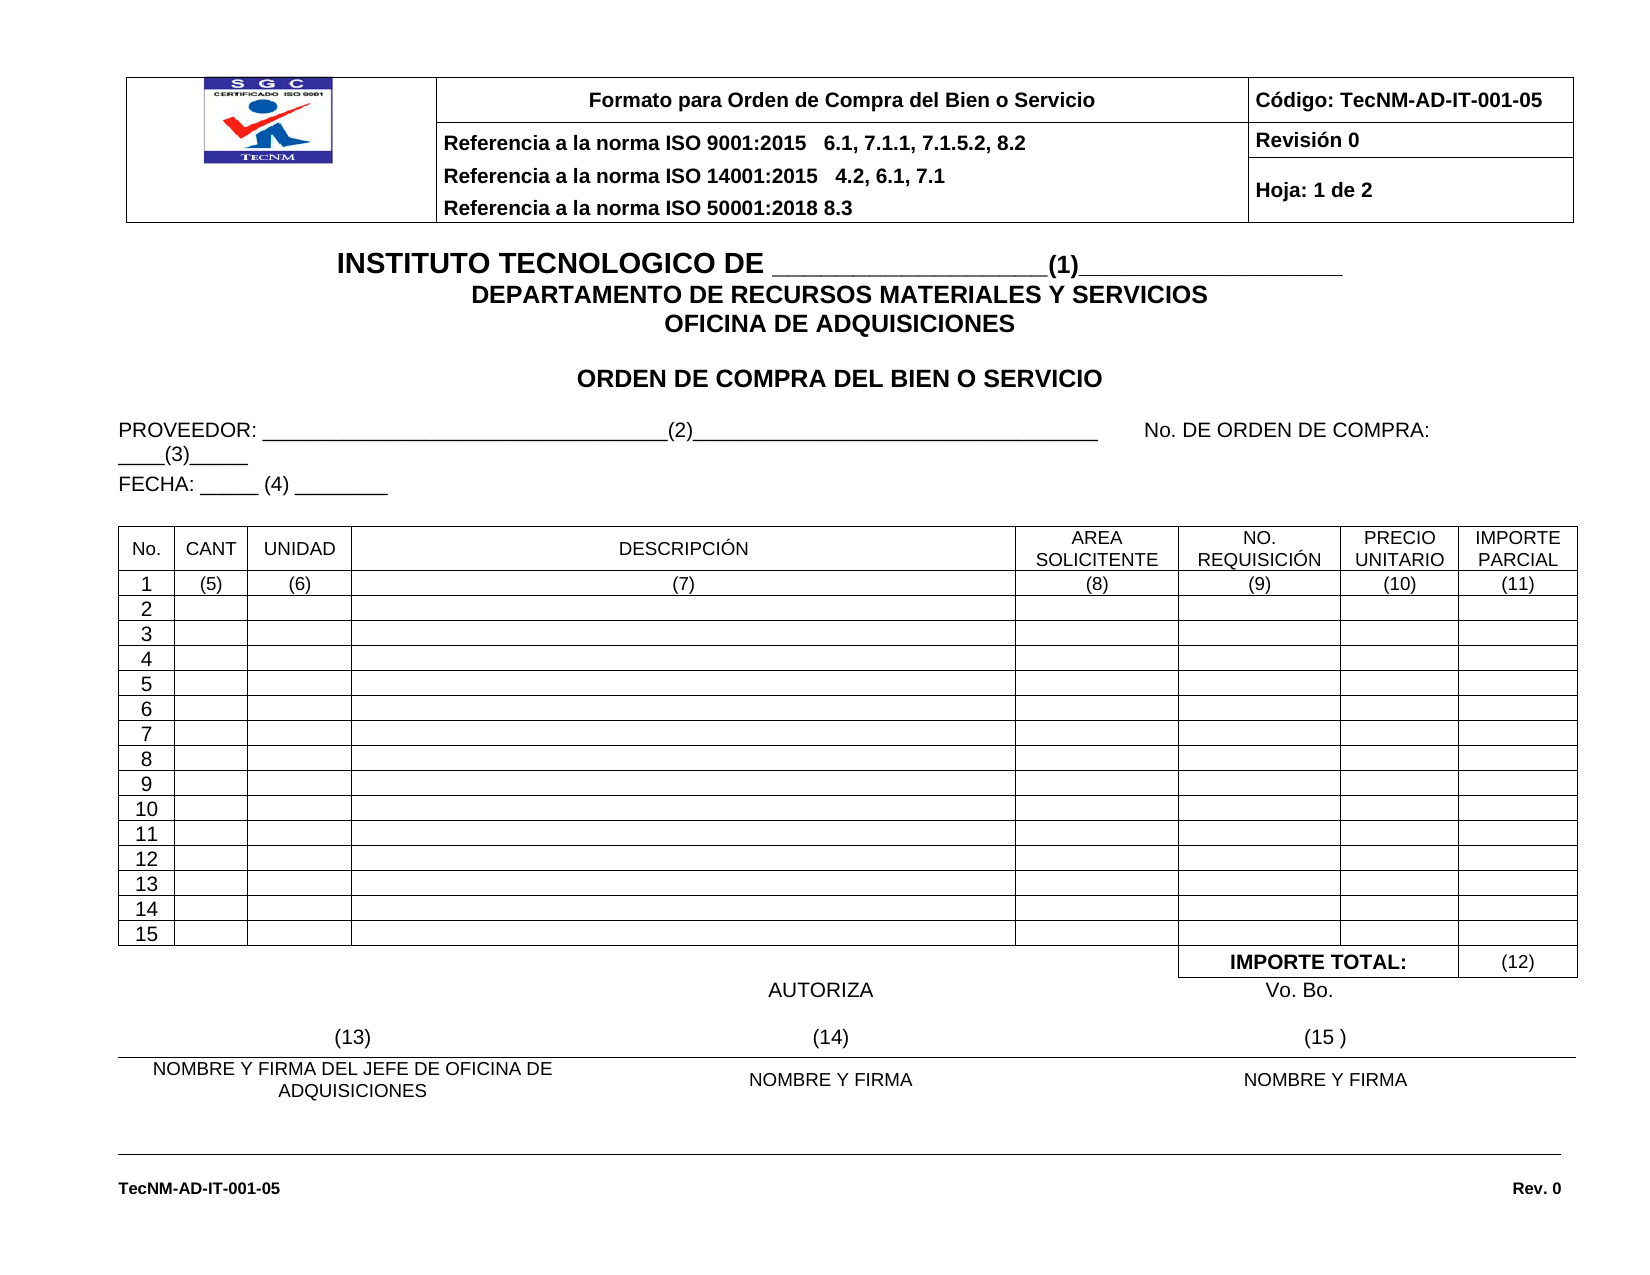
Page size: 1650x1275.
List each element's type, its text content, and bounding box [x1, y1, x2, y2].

table_cell [175, 796, 247, 820]
table_cell [1459, 596, 1577, 620]
table_cell [352, 821, 1015, 845]
table_cell [1016, 821, 1178, 845]
table_cell [1341, 821, 1458, 845]
table_cell [1016, 896, 1178, 920]
table_cell 4 [119, 646, 174, 670]
table_cell 9 [119, 771, 174, 795]
table_header UNIDAD [248, 527, 351, 570]
table_cell [352, 846, 1015, 870]
table_cell NOMBRE Y FIRMA DEL JEFE DE OFICINA DE ADQUISICIONES [118, 1058, 587, 1101]
table_cell [1179, 846, 1340, 870]
table_cell [248, 821, 351, 845]
table_cell [1016, 796, 1178, 820]
table_cell [352, 721, 1015, 745]
table_cell [248, 671, 351, 695]
table_header NO. REQUISICIÓN [1179, 527, 1340, 570]
table_cell [1341, 921, 1458, 945]
table_cell 8 [119, 746, 174, 770]
table_cell [1459, 671, 1577, 695]
table_header No. [119, 527, 174, 570]
table_cell [1459, 921, 1577, 945]
table_cell [1341, 871, 1458, 895]
table_cell [175, 721, 247, 745]
table_cell [1341, 771, 1458, 795]
table_cell [1179, 871, 1340, 895]
subtitle FECHA: _____ (4) ________ [118, 472, 1561, 496]
table_cell NOMBRE Y FIRMA [587, 1058, 1074, 1101]
table_cell [175, 671, 247, 695]
table_cell [175, 646, 247, 670]
table_cell (8) [1016, 571, 1178, 595]
table_cell [1341, 746, 1458, 770]
table_cell [1016, 871, 1178, 895]
table_cell [175, 621, 247, 645]
table_cell 3 [119, 621, 174, 645]
table_cell [1341, 646, 1458, 670]
table_cell 12 [119, 846, 174, 870]
table_cell 6 [119, 696, 174, 720]
table_header CANT [175, 527, 247, 570]
table_cell [1179, 646, 1340, 670]
table_cell (11) [1459, 571, 1577, 595]
table_cell 1 [119, 571, 174, 595]
table_cell [352, 646, 1015, 670]
table_cell [248, 846, 351, 870]
table_cell [248, 696, 351, 720]
table_cell [352, 746, 1015, 770]
table_cell NOMBRE Y FIRMA [1074, 1058, 1576, 1101]
table_header (14) [587, 1016, 1074, 1057]
table_cell 10 [119, 796, 174, 820]
text INSTITUTO TECNOLOGICO DE _________________(1)___________________ [118, 247, 1561, 280]
table_cell [248, 796, 351, 820]
text AUTORIZA Vo. Bo. [118, 978, 1561, 1002]
table_cell [1179, 671, 1340, 695]
table_cell 11 [119, 821, 174, 845]
table_cell [352, 596, 1015, 620]
table_cell [175, 771, 247, 795]
table_cell [248, 746, 351, 770]
table_cell [1179, 796, 1340, 820]
table_cell (9) [1179, 571, 1340, 595]
table_cell [1016, 646, 1178, 670]
table_cell 14 [119, 896, 174, 920]
table_cell [175, 746, 247, 770]
table_cell [1341, 671, 1458, 695]
table_cell [175, 871, 247, 895]
table_cell [1179, 821, 1340, 845]
table_header (13) [118, 1016, 587, 1057]
table_cell [1459, 621, 1577, 645]
table_cell [1459, 821, 1577, 845]
table_header DESCRIPCIÓN [352, 527, 1015, 570]
subtitle PROVEEDOR: ___________________________________(2)___________________________________ No. DE ORDEN DE COMPRA: ____(3)_____ [118, 418, 1561, 466]
table_cell [352, 671, 1015, 695]
table_cell [1459, 696, 1577, 720]
table_cell [248, 596, 351, 620]
table_header IMPORTE PARCIAL [1459, 527, 1577, 570]
table_cell [1341, 796, 1458, 820]
table_cell [1179, 721, 1340, 745]
table_cell [1016, 596, 1178, 620]
table_cell [1459, 871, 1577, 895]
text DEPARTAMENTO DE RECURSOS MATERIALES Y SERVICIOS [118, 280, 1561, 309]
table_header (15 ) [1074, 1016, 1576, 1057]
table_cell [1459, 646, 1577, 670]
table_cell [248, 921, 351, 945]
table_cell [352, 921, 1015, 945]
table_cell [175, 696, 247, 720]
table_cell 13 [119, 871, 174, 895]
table_header AREA SOLICITENTE [1016, 527, 1178, 570]
table_cell IMPORTE TOTAL: [1179, 946, 1458, 977]
table_cell [352, 621, 1015, 645]
table_cell [248, 771, 351, 795]
table_cell [1341, 621, 1458, 645]
table_cell 7 [119, 721, 174, 745]
table_cell [1341, 596, 1458, 620]
table_cell [352, 771, 1015, 795]
table_cell [175, 896, 247, 920]
table_cell 15 [119, 921, 174, 945]
table_cell [1179, 596, 1340, 620]
table_cell [175, 596, 247, 620]
table_cell [1341, 846, 1458, 870]
table_cell [1016, 671, 1178, 695]
table_cell 5 [119, 671, 174, 695]
table_cell (5) [175, 571, 247, 595]
table_cell [1341, 696, 1458, 720]
table_cell [1459, 746, 1577, 770]
table_cell [1179, 621, 1340, 645]
table_cell [1179, 696, 1340, 720]
table_cell [248, 896, 351, 920]
table_cell [1016, 721, 1178, 745]
table_cell [248, 871, 351, 895]
table_cell [175, 846, 247, 870]
table_cell 2 [119, 596, 174, 620]
table_cell [1341, 896, 1458, 920]
table_cell [1459, 721, 1577, 745]
table_cell [352, 796, 1015, 820]
table_header PRECIO UNITARIO [1341, 527, 1458, 570]
picture [203, 78, 333, 164]
table_cell [1341, 721, 1458, 745]
table_cell [1016, 921, 1178, 945]
table_cell [1179, 921, 1340, 945]
table_cell (7) [352, 571, 1015, 595]
table_cell [175, 921, 247, 945]
table_cell [1016, 621, 1178, 645]
table_cell (6) [248, 571, 351, 595]
table_cell [1459, 771, 1577, 795]
table_cell [248, 621, 351, 645]
text ORDEN DE COMPRA DEL BIEN O SERVICIO [118, 364, 1561, 393]
table_cell [352, 696, 1015, 720]
table_cell (12) [1459, 946, 1577, 977]
table_cell [352, 871, 1015, 895]
table_cell [175, 821, 247, 845]
table_cell [1459, 896, 1577, 920]
table_cell [352, 896, 1015, 920]
text OFICINA DE ADQUISICIONES [118, 309, 1561, 338]
table_cell [1179, 746, 1340, 770]
table_cell [1016, 696, 1178, 720]
table_cell [248, 646, 351, 670]
table_cell [1016, 846, 1178, 870]
table_cell [1016, 771, 1178, 795]
table_cell [1179, 771, 1340, 795]
table_cell [1179, 896, 1340, 920]
table_cell [119, 946, 1178, 977]
table_cell [1459, 846, 1577, 870]
table_cell [1016, 746, 1178, 770]
table_cell (10) [1341, 571, 1458, 595]
table_cell [248, 721, 351, 745]
table_cell [1459, 796, 1577, 820]
